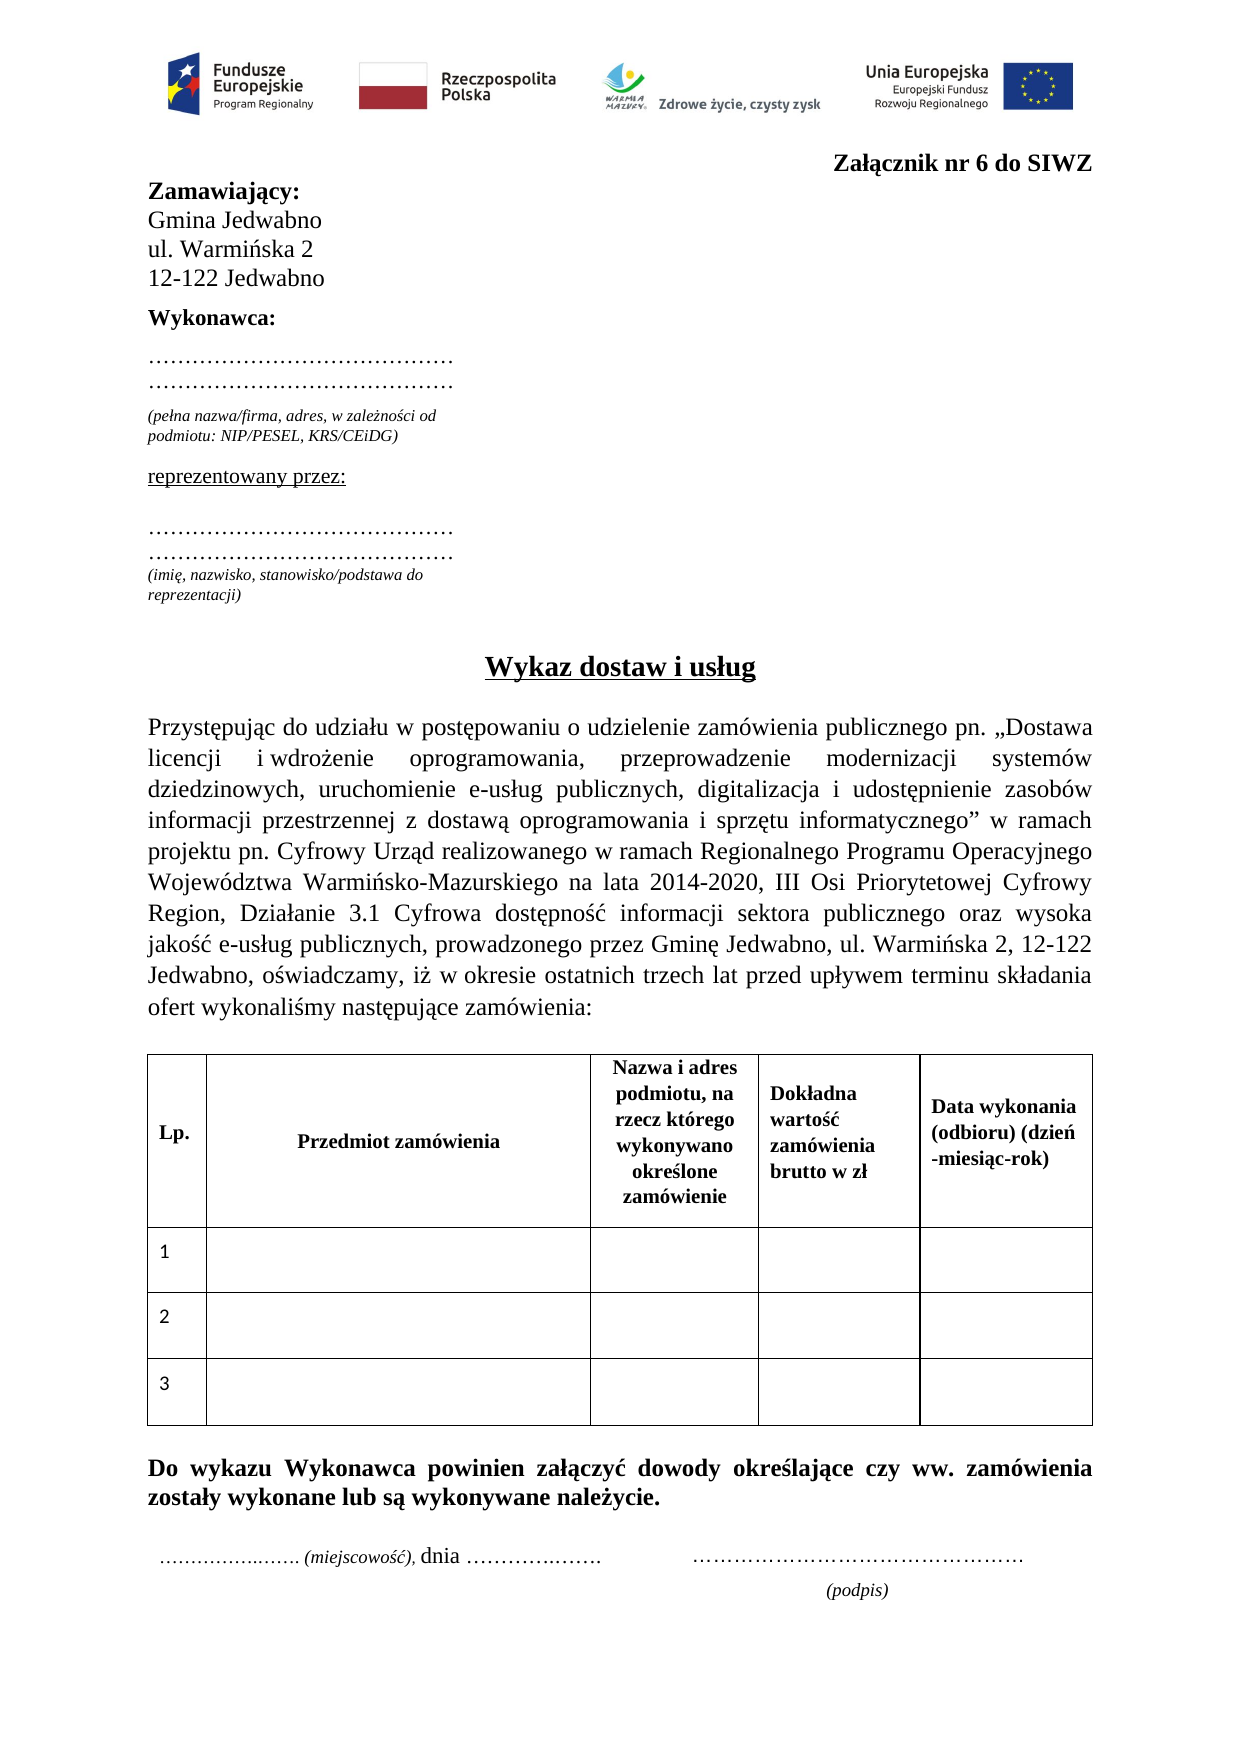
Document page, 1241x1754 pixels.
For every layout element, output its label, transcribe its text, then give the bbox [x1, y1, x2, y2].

table_header Dokładna wartość zamówienia brutto w zł [759, 1055, 919, 1227]
table_header Przedmiot zamówienia [207, 1055, 590, 1227]
text (pełna nazwa/firma, adres, w zależności od podmiotu: NIP/PESEL, KRS/CEiDG) [148, 406, 472, 445]
text Wykaz dostaw i usług [148, 649, 1093, 683]
table_cell 1 [148, 1228, 206, 1292]
text Przystępując do udziału w postępowaniu o udzielenie zamówienia publicznego pn. „Dostawa licencji i wdrożenie oprogramowania, przeprowadzenie modernizacji systemów dziedzinowych, uruchomienie e-usług publicznych, digitalizacja i udostępnienie zasobów informacji przestrzennej z dostawą oprogramowania i sprzętu informatycznego” w ramach projektu pn. Cyfrowy Urząd realizowanego w ramach Regionalnego Programu Operacyjnego Województwa Warmińsko-Mazurskiego na lata 2014-2020, III Osi Priorytetowej Cyfrowy Region, Działanie 3.1 Cyfrowa dostępność informacji sektora publicznego oraz wysoka jakość e-usług publicznych, prowadzonego przez Gminę Jedwabno, ul. Warmińska 2, 12-122 Jedwabno, oświadczamy, iż w okresie ostatnich trzech lat przed upływem terminu składania ofert wykonaliśmy następujące zamówienia: [148, 712, 1093, 1020]
text ………………………………………………………………………… [148, 343, 472, 393]
table_cell [759, 1359, 919, 1424]
table_cell [759, 1293, 919, 1358]
list ul. Warmińska 2 [148, 234, 1091, 263]
table_cell [759, 1228, 919, 1292]
table_header Nazwa i adres podmiotu, na rzecz którego wykonywano określone zamówienie [591, 1055, 758, 1227]
table_cell [921, 1359, 1092, 1424]
table_cell 2 [148, 1293, 206, 1358]
table_cell [207, 1228, 590, 1292]
text reprezentowany przez: [148, 463, 1093, 489]
table_cell [921, 1293, 1092, 1358]
text ………………………………………………………………………… [148, 514, 472, 564]
text Do wykazu Wykonawca powinien załączyć dowody określające czy ww. zamówienia zostały wykonane lub są wykonywane należycie. [148, 1453, 1093, 1510]
table_cell [207, 1359, 590, 1424]
table_cell [591, 1359, 758, 1424]
text Załącznik nr 6 do SIWZ [148, 148, 1093, 176]
table_cell [591, 1228, 758, 1292]
table_cell [591, 1293, 758, 1358]
text (imię, nazwisko, stanowisko/podstawa do reprezentacji) [148, 564, 472, 604]
list Gmina Jedwabno [148, 205, 1091, 234]
text Zamawiający: [148, 176, 1093, 205]
table_header Lp. [148, 1055, 206, 1227]
table_header ………………………………………… (podpis) [624, 1543, 1093, 1613]
table_cell [921, 1228, 1092, 1292]
picture [147, 38, 1093, 130]
table_header Data wykonania (odbioru) (dzień -miesiąc-rok) [921, 1055, 1092, 1227]
list 12-122 Jedwabno [148, 263, 1091, 291]
text Wykonawca: [148, 304, 1093, 330]
table_cell [207, 1293, 590, 1358]
table_header …………….……. (miejscowość), dnia ………….……. [148, 1543, 623, 1613]
table_cell 3 [148, 1359, 206, 1424]
